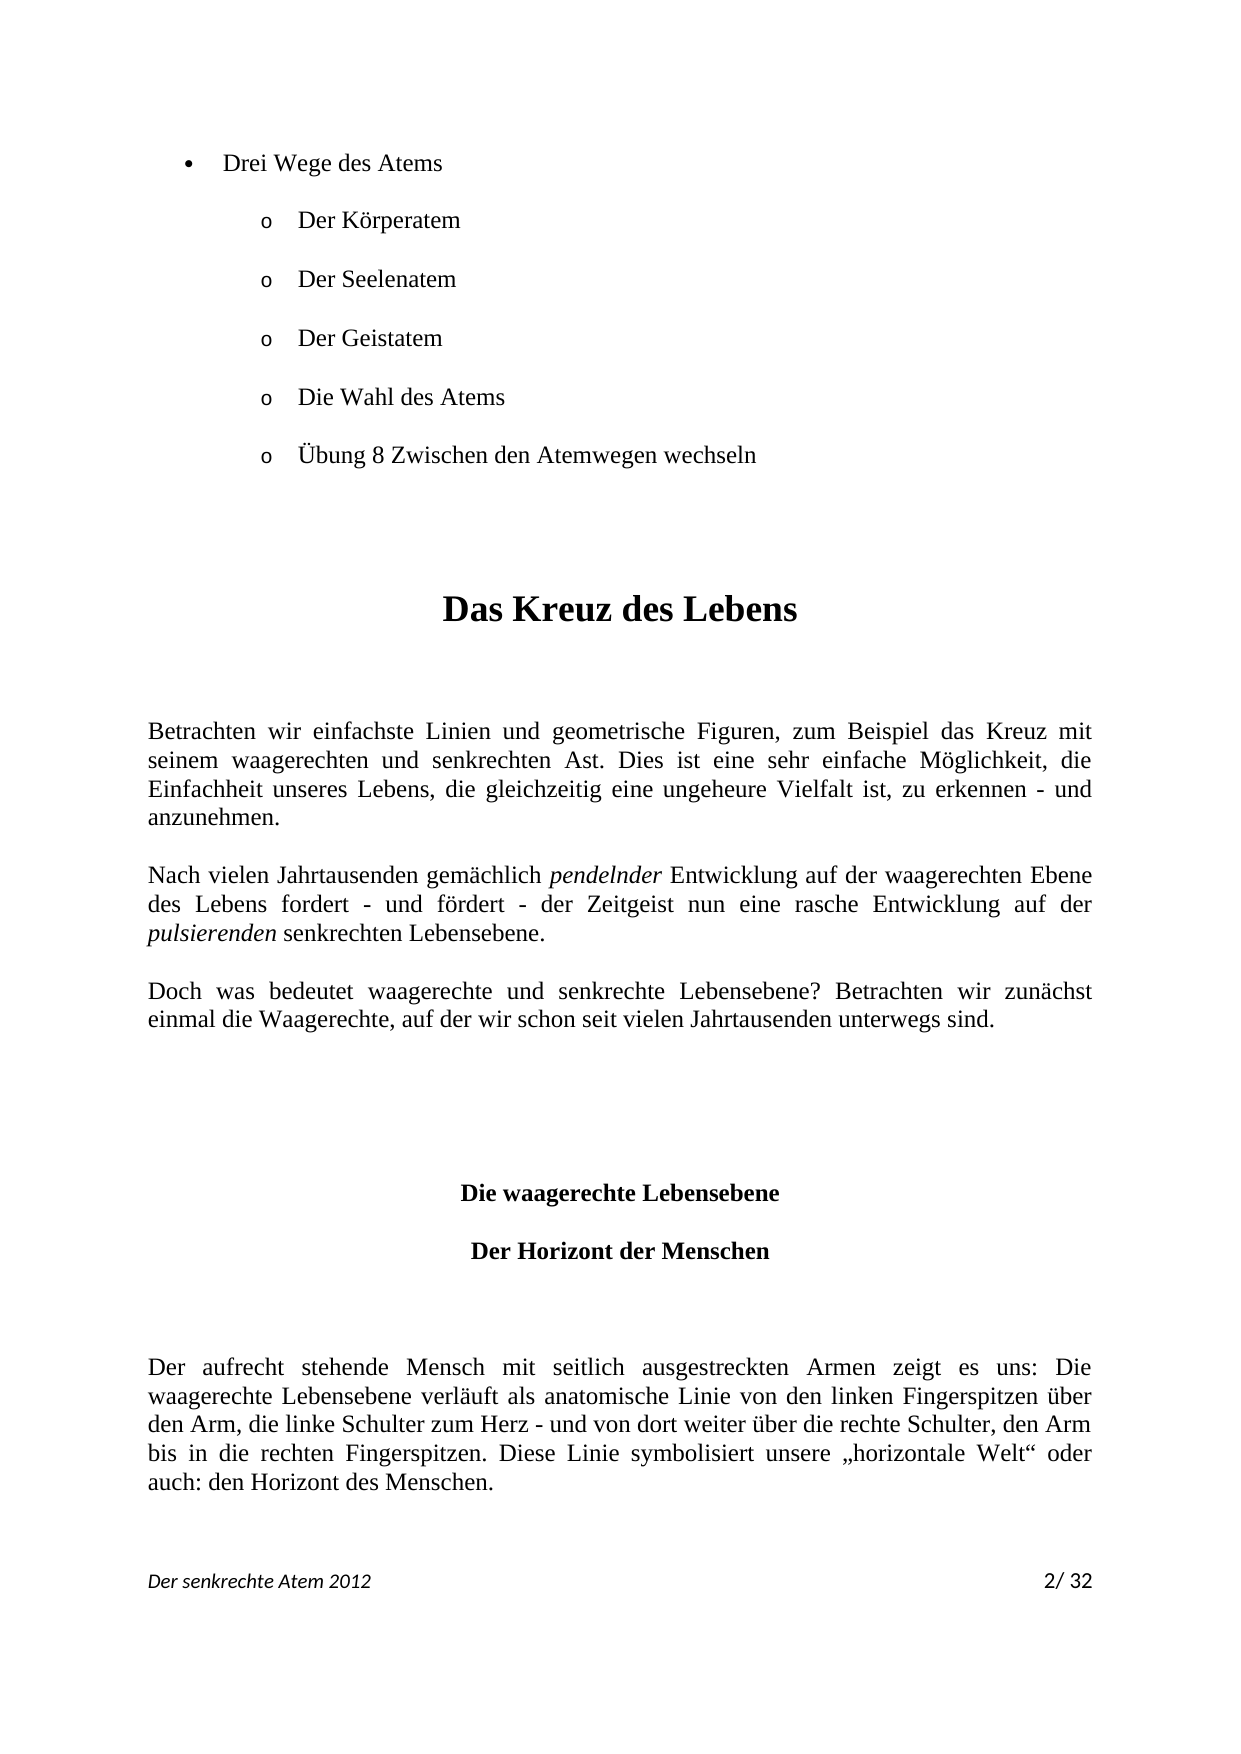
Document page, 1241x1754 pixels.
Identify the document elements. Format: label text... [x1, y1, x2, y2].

list Übung 8 Zwischen den Atemwegen wechseln [260, 441, 1093, 470]
text Betrachten wir einfachste Linien und geometrische Figuren, zum Beispiel das Kreuz mit seinem waagerechten und senkrechten Ast. Dies ist eine sehr einfache Möglichkeit, die Einfachheit unseres Lebens, die gleichzeitig eine ungeheure Vielfalt ist, zu erkennen - und anzunehmen. [148, 716, 1093, 831]
list Drei Wege des Atems [185, 148, 1093, 176]
text Der aufrecht stehende Mensch mit seitlich ausgestreckten Armen zeigt es uns: Die waagerechte Lebensebene verläuft als anatomische Linie von den linken Fingerspitzen über den Arm, die linke Schulter zum Herz - und von dort weiter über die rechte Schulter, den Arm bis in die rechten Fingerspitzen. Diese Linie symbolisiert unsere „horizontale Welt“ oder auch: den Horizont des Menschen. [148, 1352, 1093, 1496]
list Der Körperatem [260, 206, 1093, 235]
text Doch was bedeutet waagerechte und senkrechte Lebensebene? Betrachten wir zunächst einmal die Waagerechte, auf der wir schon seit vielen Jahrtausenden unterwegs sind. [148, 976, 1093, 1033]
text Nach vielen Jahrtausenden gemächlich pendelnder Entwicklung auf der waagerechten Ebene des Lebens fordert - und fördert - der Zeitgeist nun eine rasche Entwicklung auf der pulsierenden senkrechten Lebensebene. [148, 860, 1093, 947]
list Die Wahl des Atems [260, 382, 1093, 411]
text Die waagerechte Lebensebene [148, 1178, 1093, 1207]
list Der Geistatem [260, 323, 1093, 353]
list Der Seelenatem [260, 264, 1093, 294]
text Der Horizont der Menschen [148, 1236, 1093, 1265]
text Das Kreuz des Lebens [148, 586, 1093, 629]
